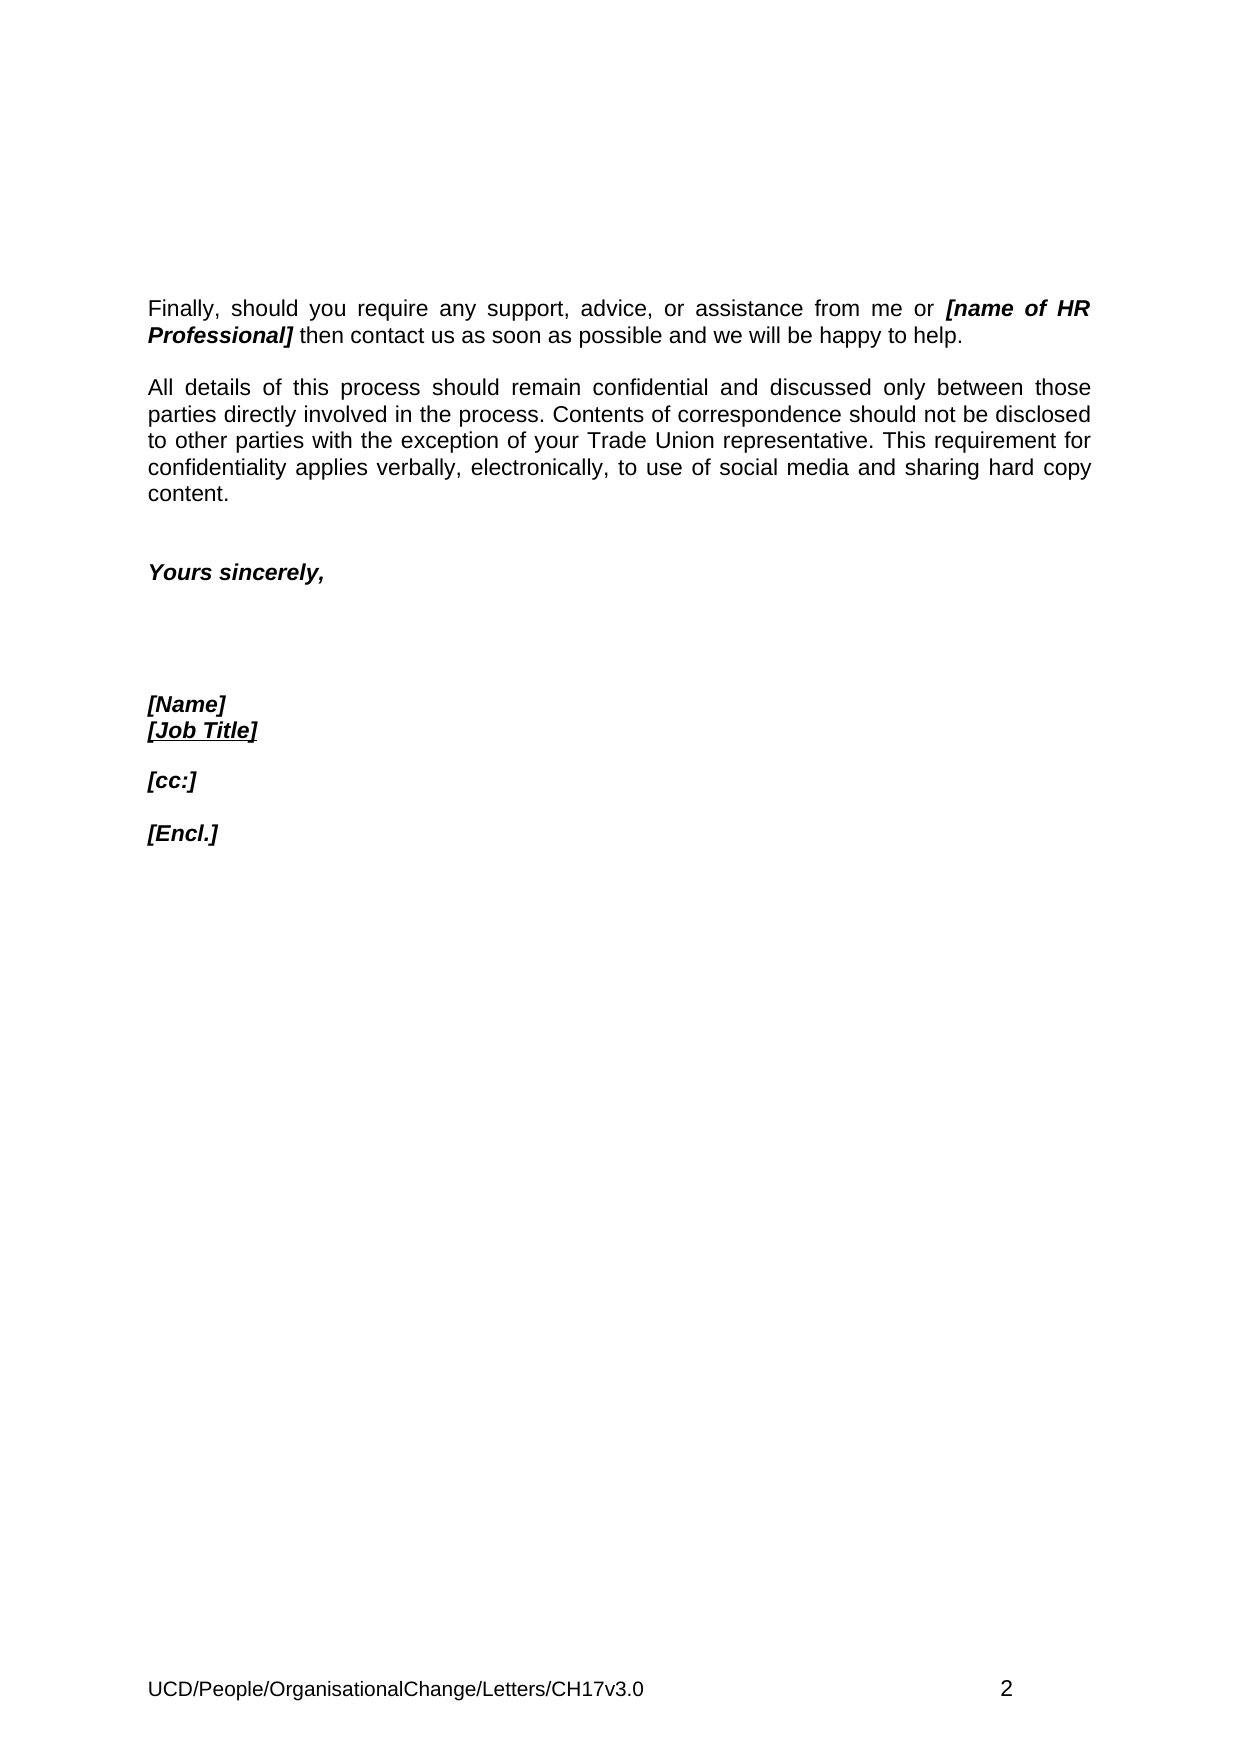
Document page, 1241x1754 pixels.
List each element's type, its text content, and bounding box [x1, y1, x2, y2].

text [cc:] [148, 767, 1092, 794]
text All details of this process should remain confidential and discussed only between those parties directly involved in the process. Contents of correspondence should not be disclosed to other parties with the exception of your Trade Union representative. This requirement for confidentiality applies verbally, electronically, to use of social media and sharing hard copy content. [148, 374, 1092, 506]
text [Encl.] [148, 820, 1092, 846]
text Yours sincerely, [148, 559, 1092, 585]
text [Name] [148, 691, 1092, 717]
text Finally, should you require any support, advice, or assistance from me or [name of HR Professional] then contact us as soon as possible and we will be happy to help. [148, 295, 1092, 348]
text [Job Title] [148, 717, 1092, 743]
